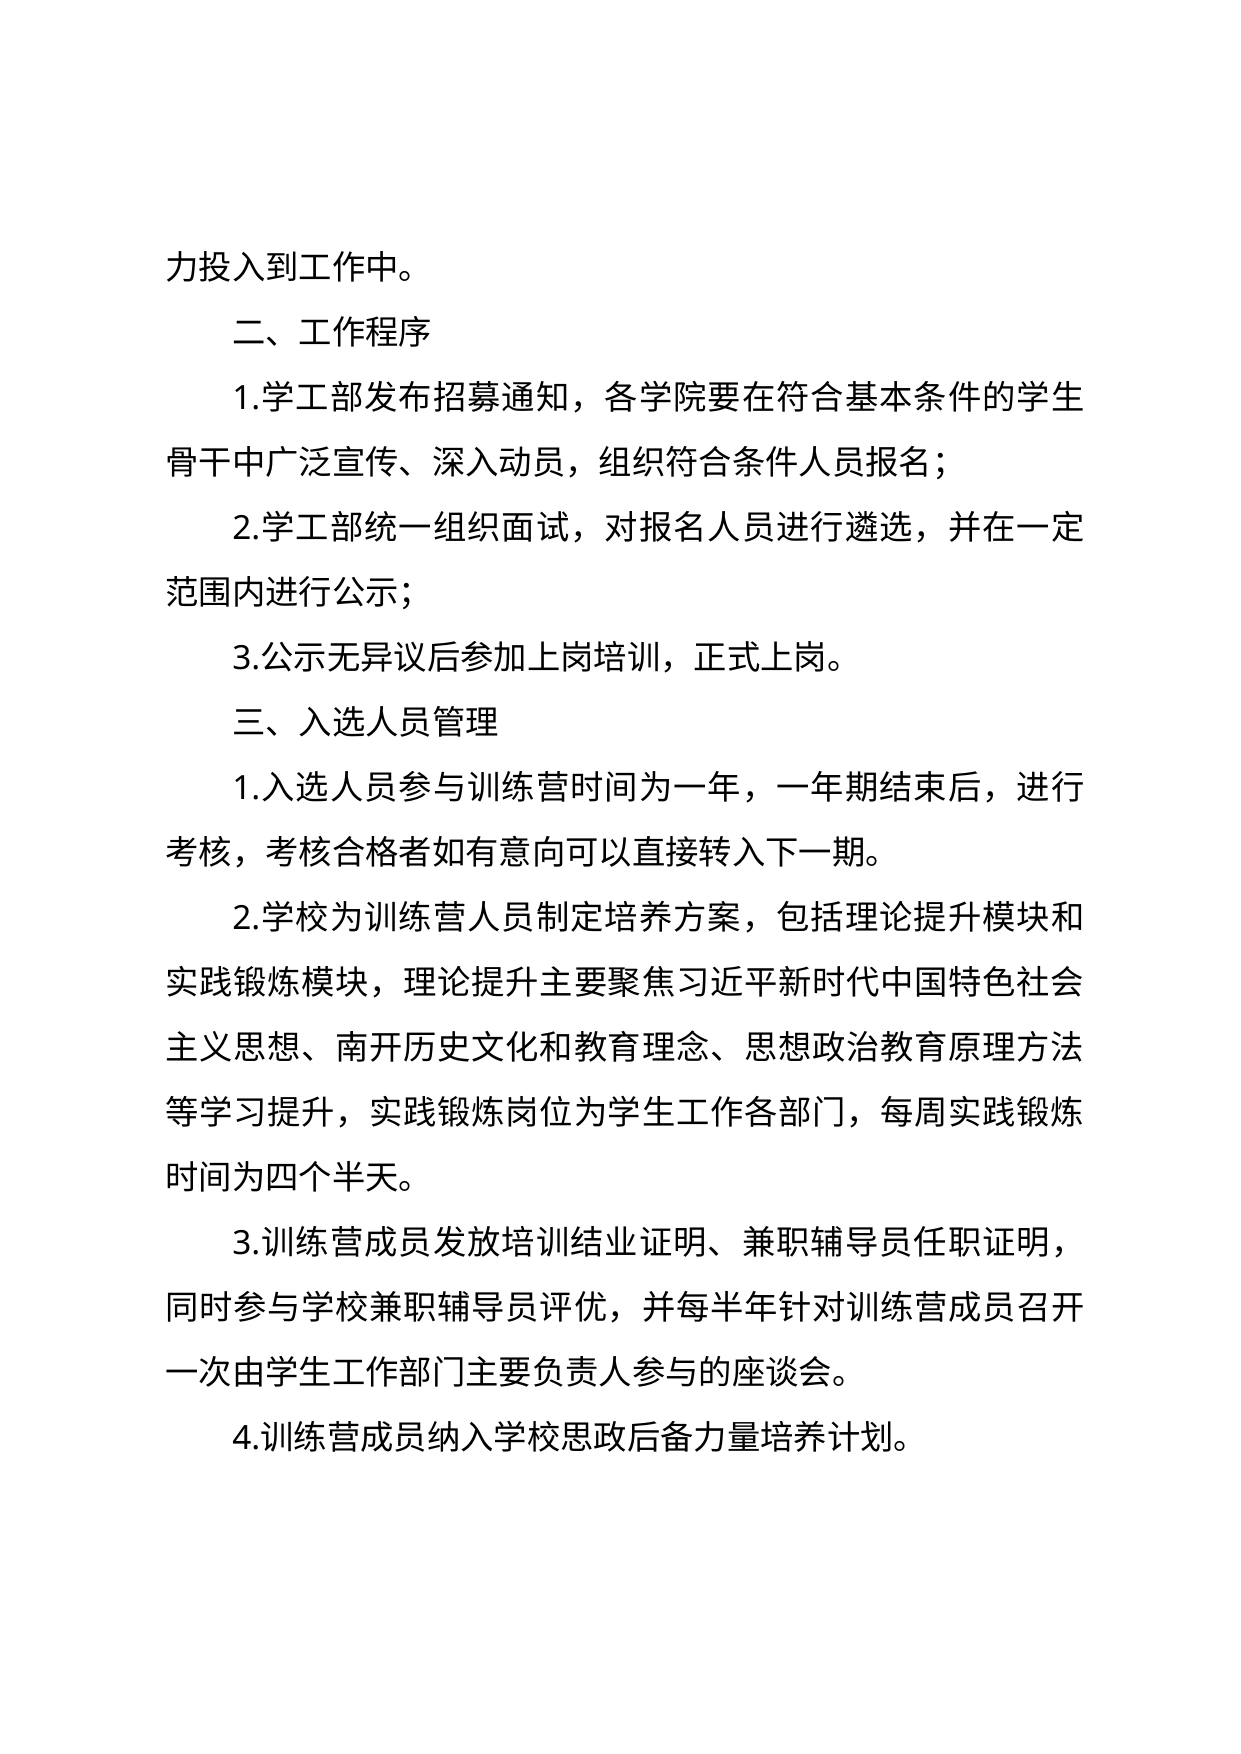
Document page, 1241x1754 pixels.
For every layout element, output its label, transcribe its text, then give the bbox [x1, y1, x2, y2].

text 2.学校为训练营人员制定培养方案，包括理论提升模块和实践锻炼模块，理论提升主要聚焦习近平新时代中国特色社会主义思想、南开历史文化和教育理念、思想政治教育原理方法等学习提升，实践锻炼岗位为学生工作各部门，每周实践锻炼时间为四个半天。 [165, 883, 1087, 1208]
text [165, 233, 1087, 298]
text 4.训练营成员纳入学校思政后备力量培养计划。 [165, 1403, 1087, 1468]
text 三、入选人员管理 [165, 688, 1087, 753]
text 1.入选人员参与训练营时间为一年，一年期结束后，进行考核，考核合格者如有意向可以直接转入下一期。 [165, 753, 1087, 883]
text 二、工作程序 [165, 298, 1087, 363]
text 2.学工部统一组织面试，对报名人员进行遴选，并在一定范围内进行公示； [165, 493, 1087, 623]
text 3.训练营成员发放培训结业证明、兼职辅导员任职证明，同时参与学校兼职辅导员评优，并每半年针对训练营成员召开一次由学生工作部门主要负责人参与的座谈会。 [165, 1208, 1087, 1403]
text 3.公示无异议后参加上岗培训，正式上岗。 [165, 623, 1087, 688]
text 1.学工部发布招募通知，各学院要在符合基本条件的学生骨干中广泛宣传、深入动员，组织符合条件人员报名； [165, 363, 1087, 493]
